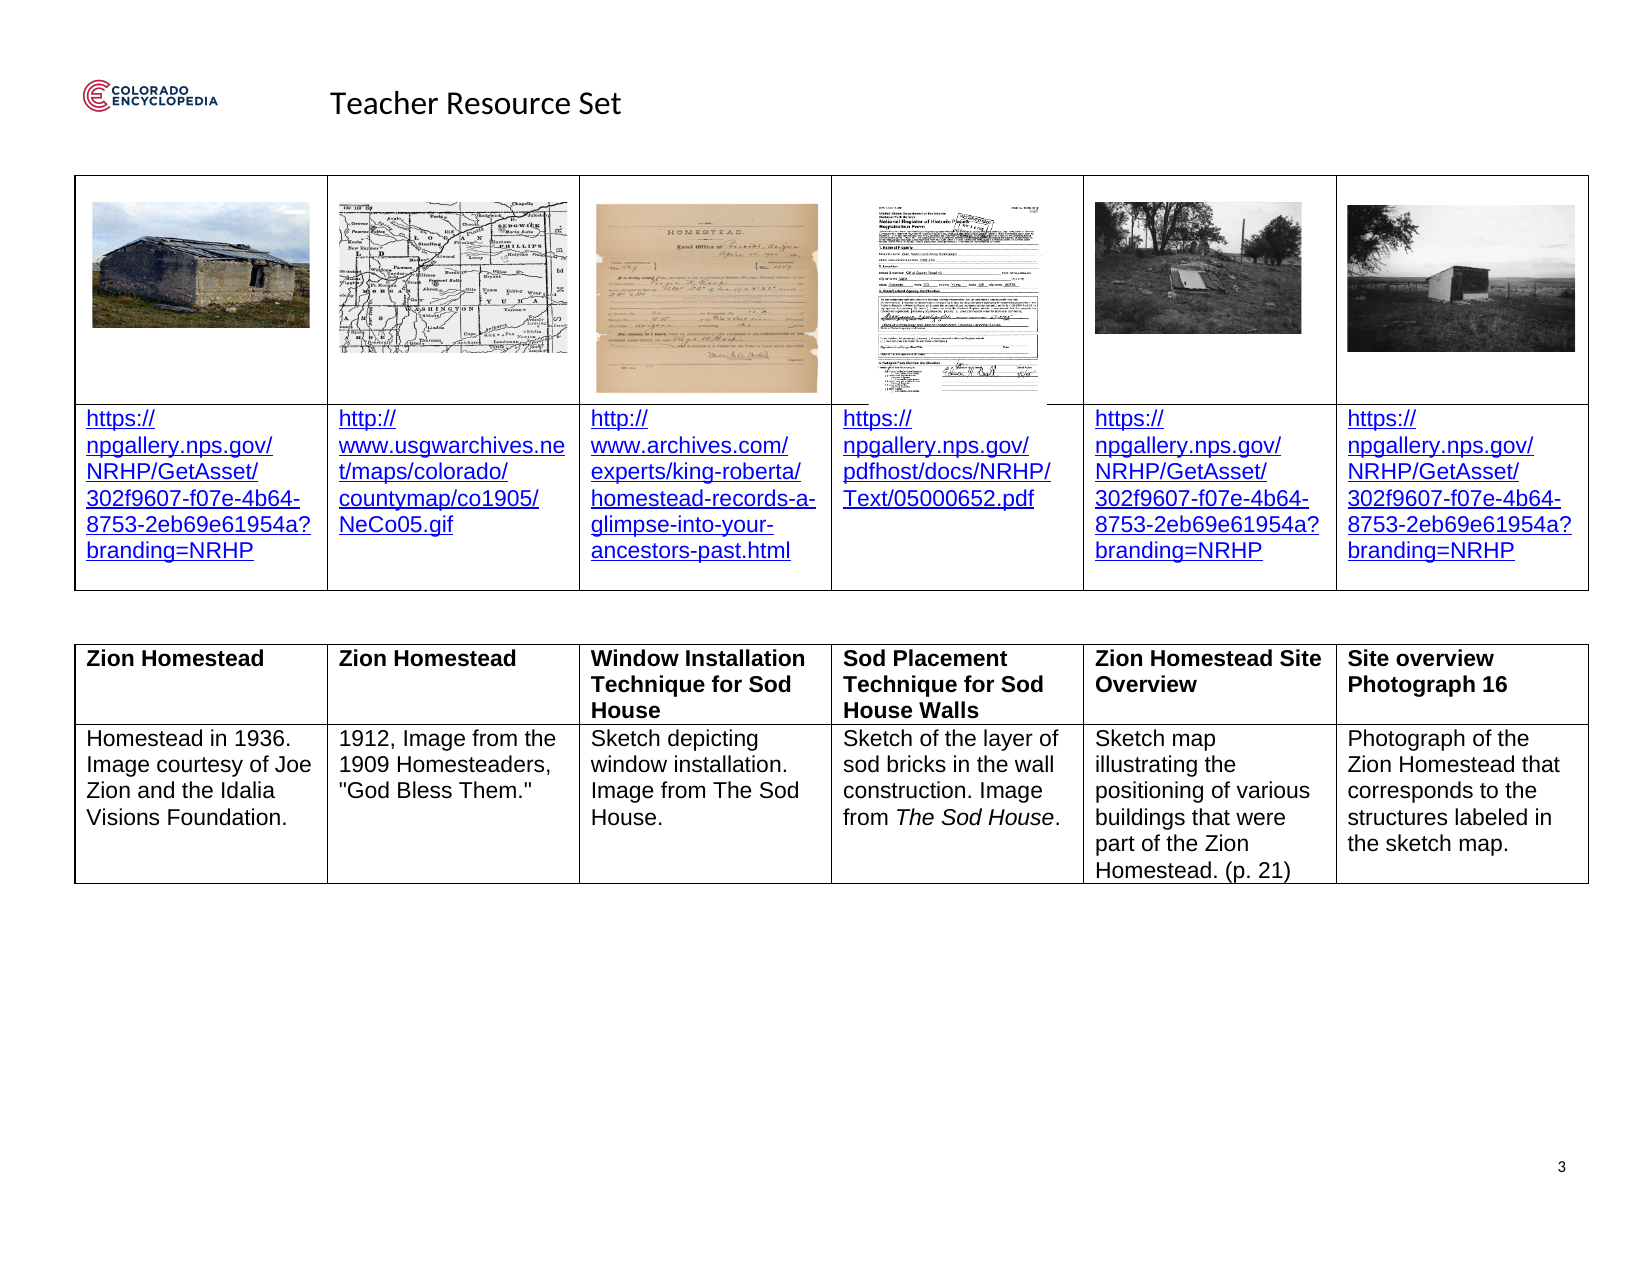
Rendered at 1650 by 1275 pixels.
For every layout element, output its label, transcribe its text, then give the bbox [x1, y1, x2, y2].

picture [868, 202, 1047, 405]
table_cell Photograph of the Zion Homestead that corresponds to the structures labeled in the sketch map. [1337, 725, 1588, 883]
picture [75, 75, 226, 115]
table_cell http://www.archives.com/experts/king-roberta/homestead-records-a-glimpse-into-your-ancestors-past.html [580, 405, 831, 590]
table_header Window Installation Technique for Sod House [580, 645, 831, 724]
picture [1095, 202, 1302, 334]
table_header Zion Homestead [76, 645, 327, 724]
table_header Zion Homestead Site Overview [1084, 645, 1336, 724]
table_cell 1912, Image from the 1909 Homesteaders, "God Bless Them." [328, 725, 579, 883]
table_cell Sketch of the layer of sod bricks in the wall construction. Image from The Sod House. [832, 725, 1083, 883]
table_cell Sketch depicting window installation. Image from The Sod House. [580, 725, 831, 883]
table_header [1337, 176, 1588, 404]
table_cell http://www.usgwarchives.net/maps/colorado/countymap/co1905/NeCo05.gif [328, 405, 579, 590]
table_header [832, 176, 1083, 404]
table_header [580, 176, 831, 404]
table_cell https://npgallery.nps.gov/NRHP/GetAsset/302f9607-f07e-4b64-8753-2eb69e61954a?branding=NRHP [76, 405, 327, 590]
table_cell Homestead in 1936. Image courtesy of Joe Zion and the Idalia Visions Foundation. [76, 725, 327, 883]
table_header [1084, 176, 1336, 404]
table_cell https://npgallery.nps.gov/pdfhost/docs/NRHP/Text/05000652.pdf [832, 405, 1083, 590]
table_cell Sketch map illustrating the positioning of various buildings that were part of the Zion Homestead. (p. 21) [1084, 725, 1336, 883]
picture [592, 202, 819, 394]
picture [339, 202, 568, 353]
picture [1347, 205, 1576, 352]
table_header Sod Placement Technique for Sod House Walls [832, 645, 1083, 724]
table_header [76, 176, 327, 404]
table_header Zion Homestead [328, 645, 579, 724]
picture [92, 202, 310, 328]
table_header Site overview Photograph 16 [1337, 645, 1588, 724]
table_header [328, 176, 579, 404]
table_cell https://npgallery.nps.gov/NRHP/GetAsset/302f9607-f07e-4b64-8753-2eb69e61954a?branding=NRHP [1337, 405, 1588, 590]
table_cell https://npgallery.nps.gov/NRHP/GetAsset/302f9607-f07e-4b64-8753-2eb69e61954a?branding=NRHP [1084, 405, 1336, 590]
